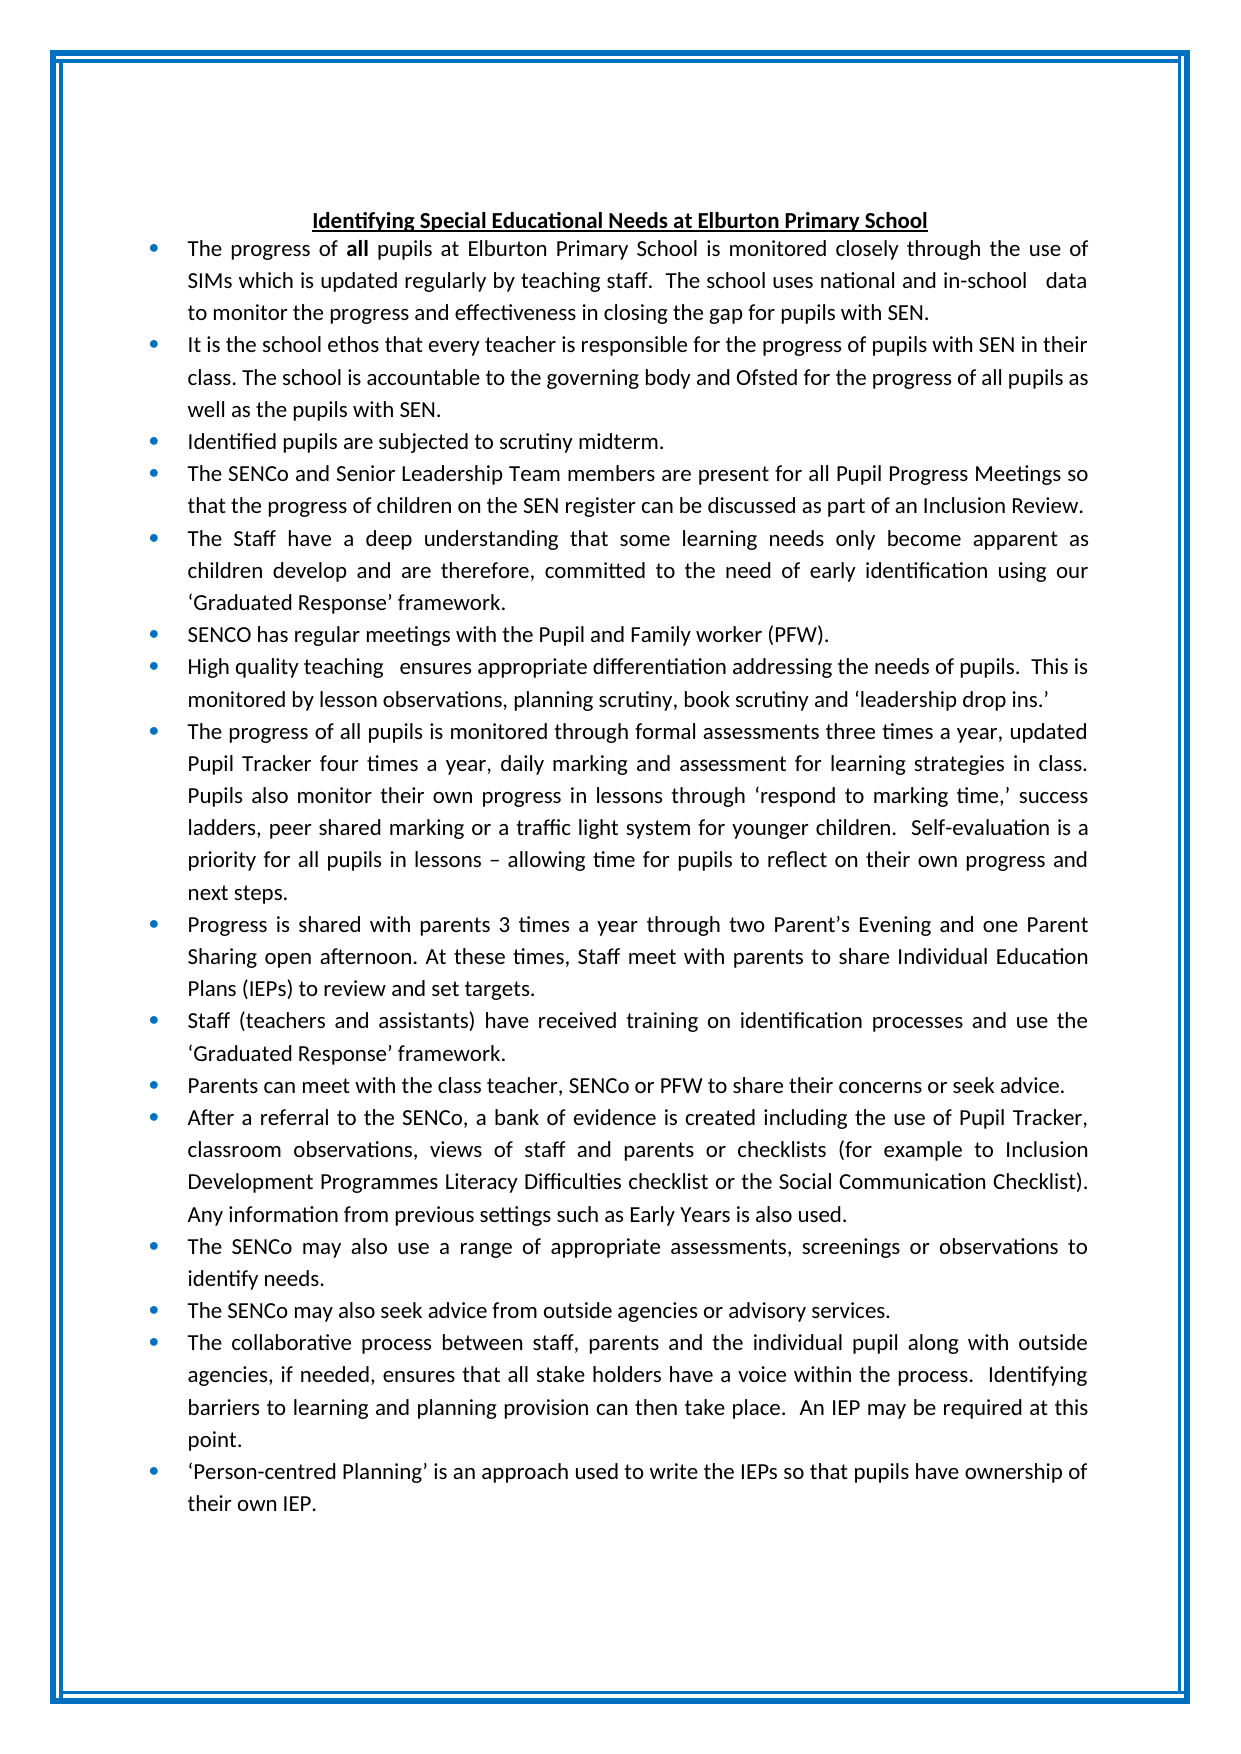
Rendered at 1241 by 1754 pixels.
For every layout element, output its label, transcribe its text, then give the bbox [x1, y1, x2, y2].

text Identifying Special Educational Needs at Elburton Primary School [150, 206, 1090, 234]
list Progress is shared with parents 3 times a year through two Parent’s Evening and one Parent Sharing open afternoon. At these times, Staff meet with parents to share Individual Education Plans (IEPs) to review and set targets. [150, 910, 1090, 1002]
list The Staff have a deep understanding that some learning needs only become apparent as children develop and are therefore, committed to the need of early identification using our ‘Graduated Response’ framework. [150, 524, 1090, 616]
list It is the school ethos that every teacher is responsible for the progress of pupils with SEN in their class. The school is accountable to the governing body and Ofsted for the progress of all pupils as well as the pupils with SEN. [150, 331, 1090, 423]
list The progress of all pupils at Elburton Primary School is monitored closely through the use of SIMs which is updated regularly by teaching staff. The school uses national and in-school data to monitor the progress and effectiveness in closing the gap for pupils with SEN. [150, 234, 1090, 326]
list The collaborative process between staff, parents and the individual pupil along with outside agencies, if needed, ensures that all stake holders have a voice within the process. Identifying barriers to learning and planning provision can then take place. An IEP may be required at this point. [150, 1328, 1090, 1453]
list After a referral to the SENCo, a bank of evidence is created including the use of Pupil Tracker, classroom observations, views of staff and parents or checklists (for example to Inclusion Development Programmes Literacy Difficulties checklist or the Social Communication Checklist). Any information from previous settings such as Early Years is also used. [150, 1103, 1090, 1228]
list The SENCo may also use a range of appropriate assessments, screenings or observations to identify needs. [150, 1232, 1090, 1292]
list ‘Person-centred Planning’ is an approach used to write the IEPs so that pupils have ownership of their own IEP. [150, 1457, 1090, 1517]
list The SENCo and Senior Leadership Team members are present for all Pupil Progress Meetings so that the progress of children on the SEN register can be discussed as part of an Inclusion Review. [150, 459, 1090, 519]
list SENCO has regular meetings with the Pupil and Family worker (PFW). [150, 620, 1090, 648]
list High quality teaching ensures appropriate differentiation addressing the needs of pupils. This is monitored by lesson observations, planning scrutiny, book scrutiny and ‘leadership drop ins.’ [150, 652, 1090, 713]
list Identified pupils are subjected to scrutiny midterm. [150, 427, 1090, 455]
list Parents can meet with the class teacher, SENCo or PFW to share their concerns or seek advice. [150, 1071, 1090, 1099]
list Staff (teachers and assistants) have received training on identification processes and use the ‘Graduated Response’ framework. [150, 1007, 1090, 1067]
list The SENCo may also seek advice from outside agencies or advisory services. [150, 1296, 1090, 1324]
list The progress of all pupils is monitored through formal assessments three times a year, updated Pupil Tracker four times a year, daily marking and assessment for learning strategies in class. Pupils also monitor their own progress in lessons through ‘respond to marking time,’ success ladders, peer shared marking or a traffic light system for younger children. Self-evaluation is a priority for all pupils in lessons – allowing time for pupils to reflect on their own progress and next steps. [150, 717, 1090, 906]
